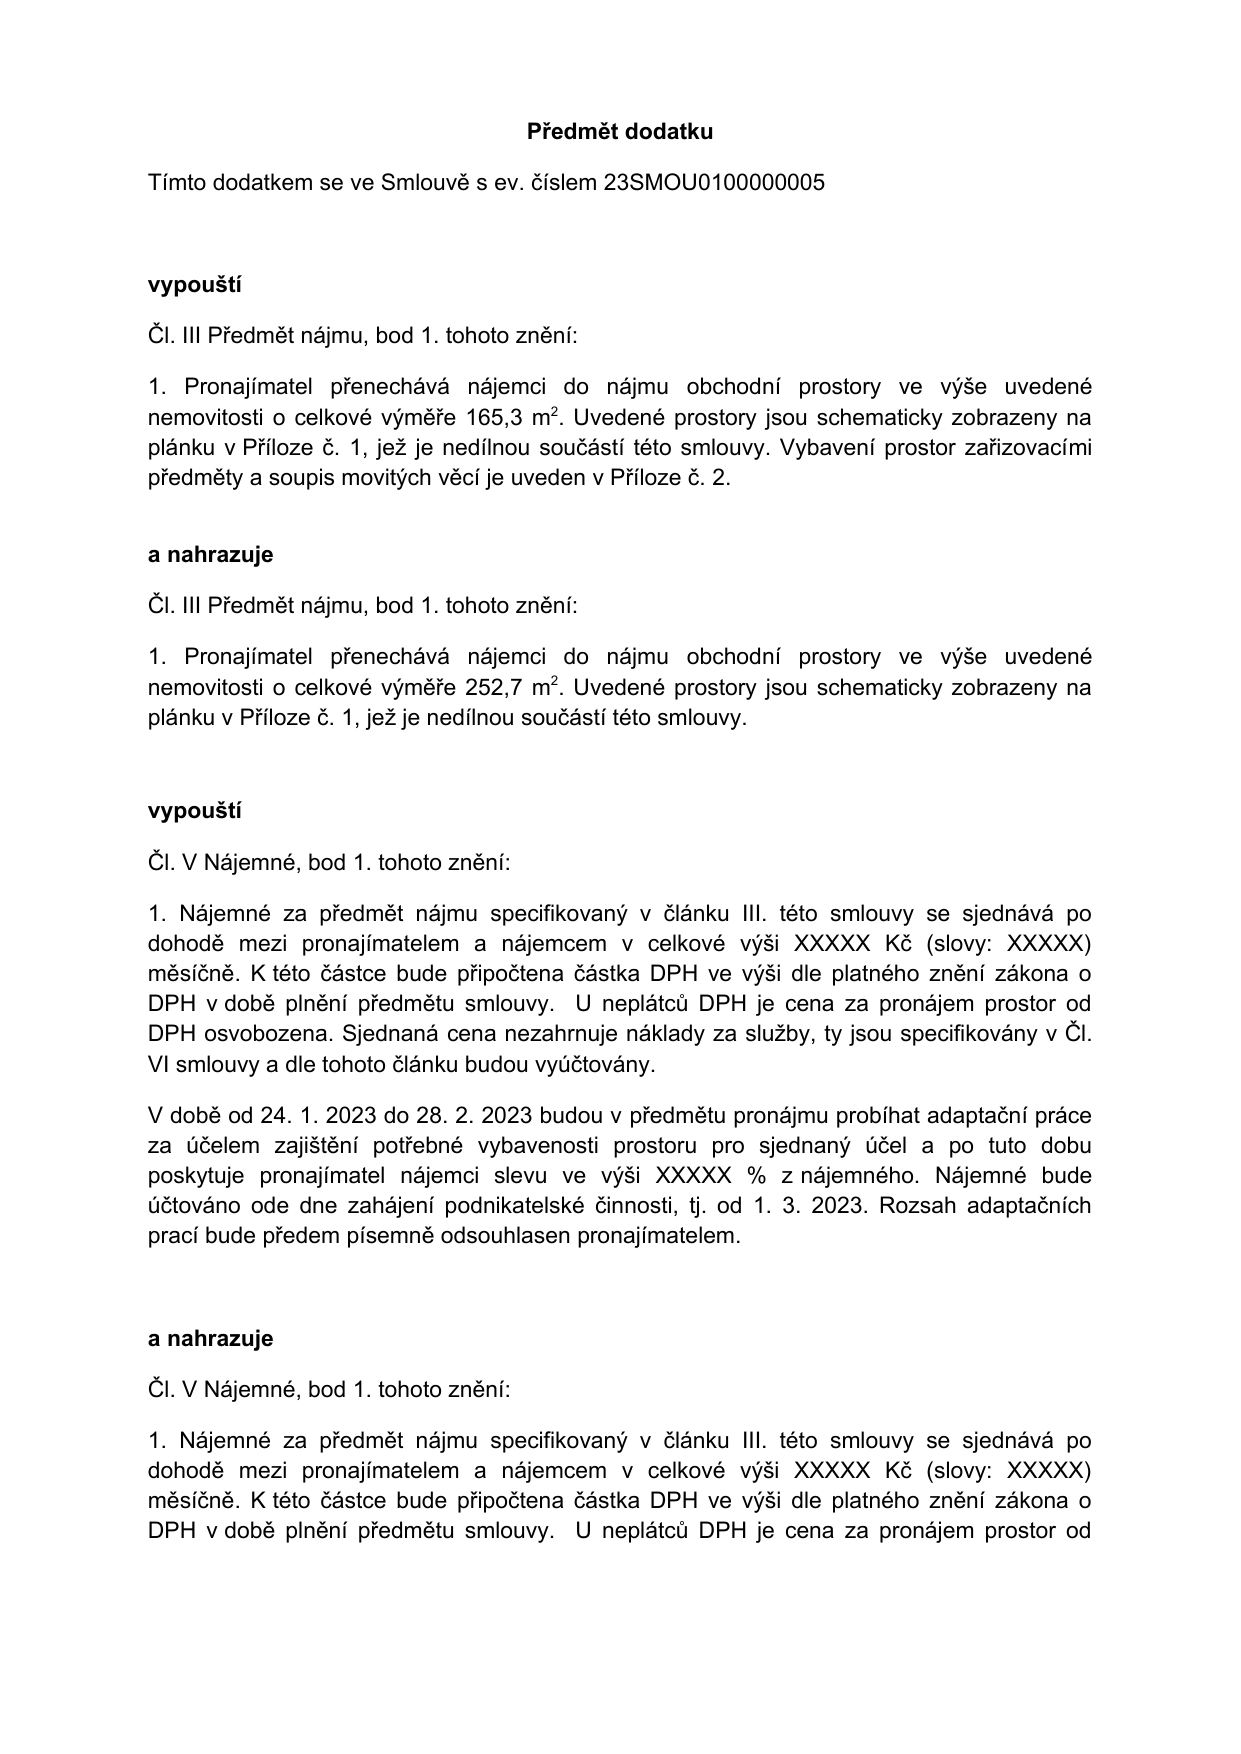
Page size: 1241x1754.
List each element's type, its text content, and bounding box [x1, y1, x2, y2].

text vypouští [148, 271, 1092, 298]
text a nahrazuje [148, 1324, 1092, 1351]
text Čl. III Předmět nájmu, bod 1. tohoto znění: [148, 592, 1092, 618]
text Čl. V Nájemné, bod 1. tohoto znění: [148, 848, 1092, 875]
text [148, 1427, 1092, 1543]
text vypouští [148, 797, 1092, 824]
text a nahrazuje [148, 541, 1092, 567]
text Čl. V Nájemné, bod 1. tohoto znění: [148, 1376, 1092, 1402]
text Předmět dodatku [148, 118, 1092, 144]
text 1. Pronajímatel přenechává nájemci do nájmu obchodní prostory ve výše uvedené nemovitosti o celkové výměře 165,3 m2. Uvedené prostory jsou schematicky zobrazeny na plánku v Příloze č. 1, jež je nedílnou součástí této smlouvy. Vybavení prostor zařizovacími předměty a soupis movitých věcí je uveden v Příloze č. 2. [148, 373, 1092, 490]
text V době od 24. 1. 2023 do 28. 2. 2023 budou v předmětu pronájmu probíhat adaptační práce za účelem zajištění potřebné vybavenosti prostoru pro sjednaný účel a po tuto dobu poskytuje pronajímatel nájemci slevu ve výši XXXXX % z nájemného. Nájemné bude účtováno ode dne zahájení podnikatelské činnosti, tj. od 1. 3. 2023. Rozsah adaptačních prací bude předem písemně odsouhlasen pronajímatelem. [148, 1102, 1092, 1249]
text Tímto dodatkem se ve Smlouvě s ev. číslem 23SMOU0100000005 [148, 169, 1092, 196]
text 1. Pronajímatel přenechává nájemci do nájmu obchodní prostory ve výše uvedené nemovitosti o celkové výměře 252,7 m2. Uvedené prostory jsou schematicky zobrazeny na plánku v Příloze č. 1, jež je nedílnou součástí této smlouvy. [148, 643, 1092, 730]
text Čl. III Předmět nájmu, bod 1. tohoto znění: [148, 322, 1092, 349]
